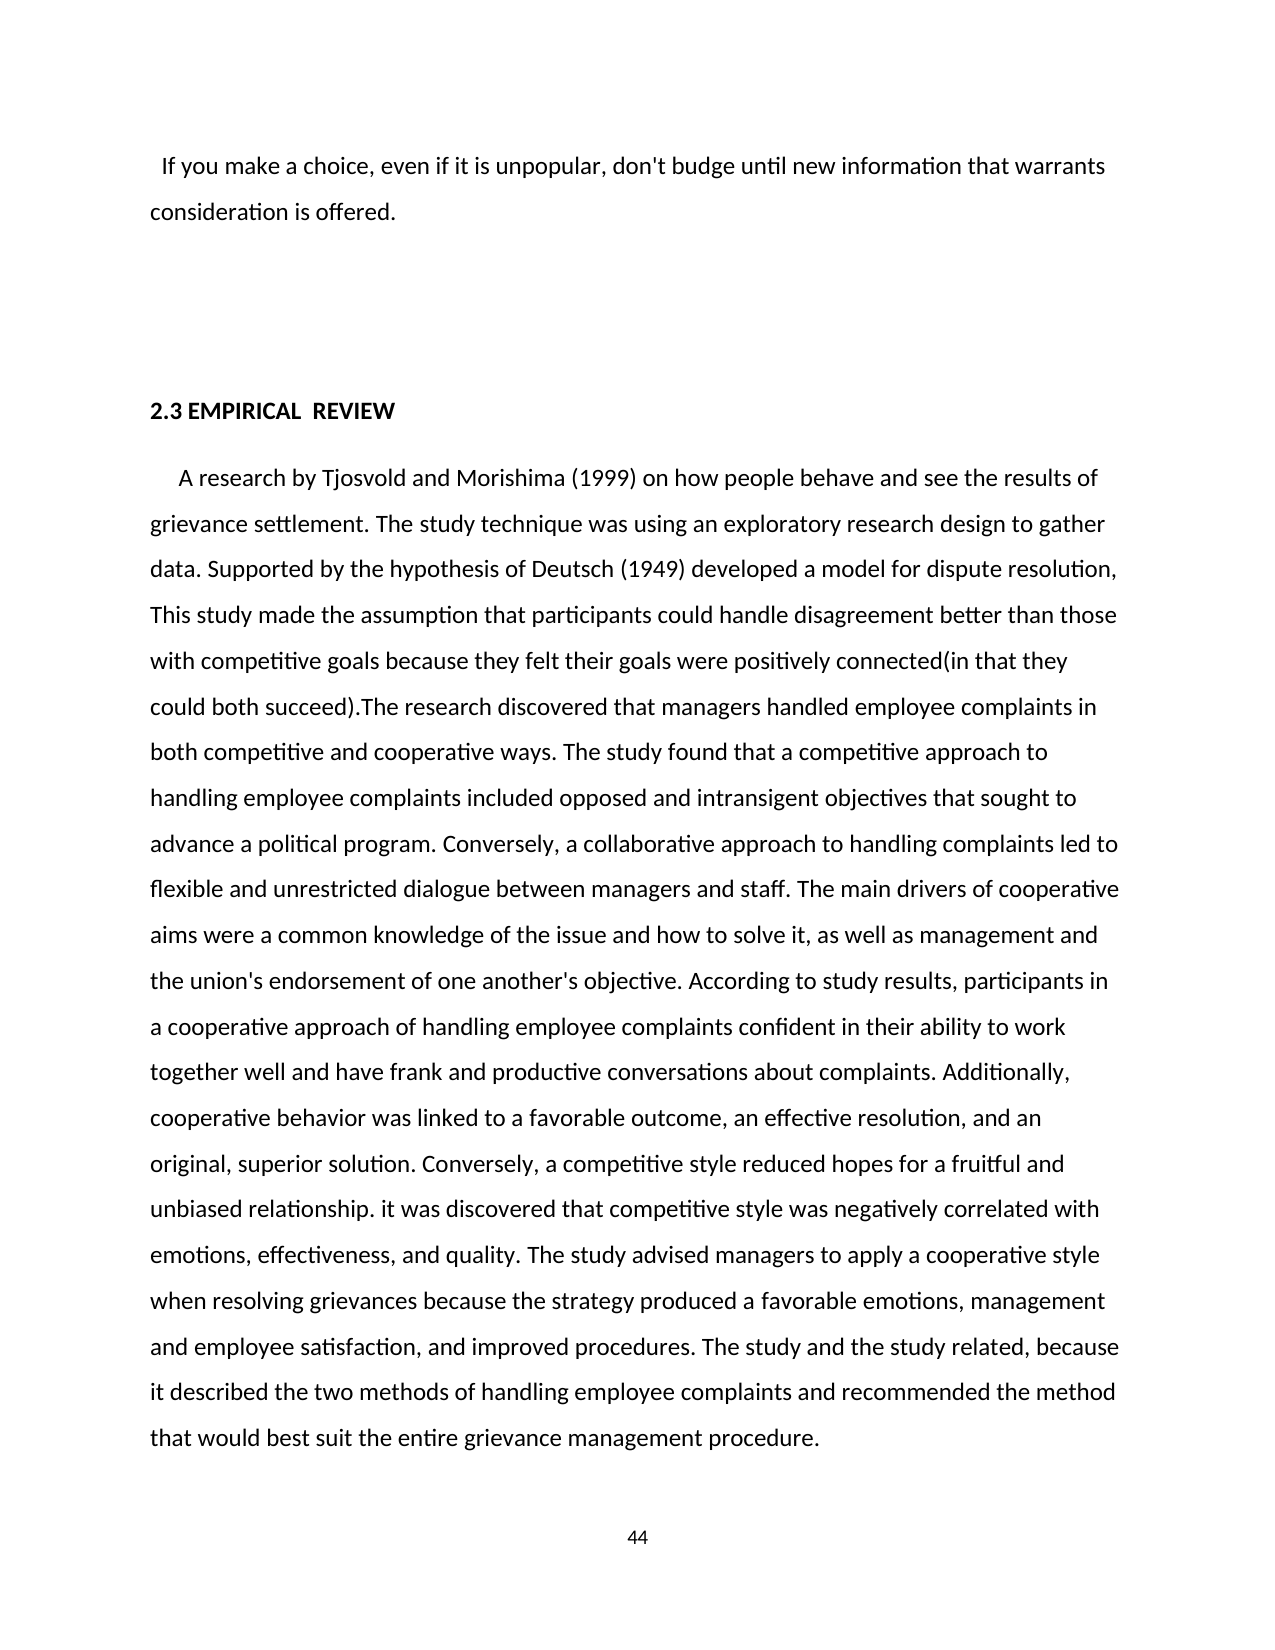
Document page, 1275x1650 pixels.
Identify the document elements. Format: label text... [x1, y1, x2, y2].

text A research by Tjosvold and Morishima (1999) on how people behave and see the results of grievance settlement. The study technique was using an exploratory research design to gather data. Supported by the hypothesis of Deutsch (1949) developed a model for dispute resolution, This study made the assumption that participants could handle disagreement better than those with competitive goals because they felt their goals were positively connected(in that they could both succeed).The research discovered that managers handled employee complaints in both competitive and cooperative ways. The study found that a competitive approach to handling employee complaints included opposed and intransigent objectives that sought to advance a political program. Conversely, a collaborative approach to handling complaints led to flexible and unrestricted dialogue between managers and staff. The main drivers of cooperative aims were a common knowledge of the issue and how to solve it, as well as management and the union's endorsement of one another's objective. According to study results, participants in a cooperative approach of handling employee complaints confident in their ability to work together well and have frank and productive conversations about complaints. Additionally, cooperative behavior was linked to a favorable outcome, an effective resolution, and an original, superior solution. Conversely, a competitive style reduced hopes for a fruitful and unbiased relationship. it was discovered that competitive style was negatively correlated with emotions, effectiveness, and quality. The study advised managers to apply a cooperative style when resolving grievances because the strategy produced a favorable emotions, management and employee satisfaction, and improved procedures. The study and the study related, because it described the two methods of handling employee complaints and recommended the method that would best suit the entire grievance management procedure. [150, 462, 1125, 1453]
text If you make a choice, even if it is unpopular, don't budge until new information that warrants consideration is offered. [150, 150, 1125, 226]
text 2.3 EMPIRICAL REVIEW [150, 395, 1125, 426]
